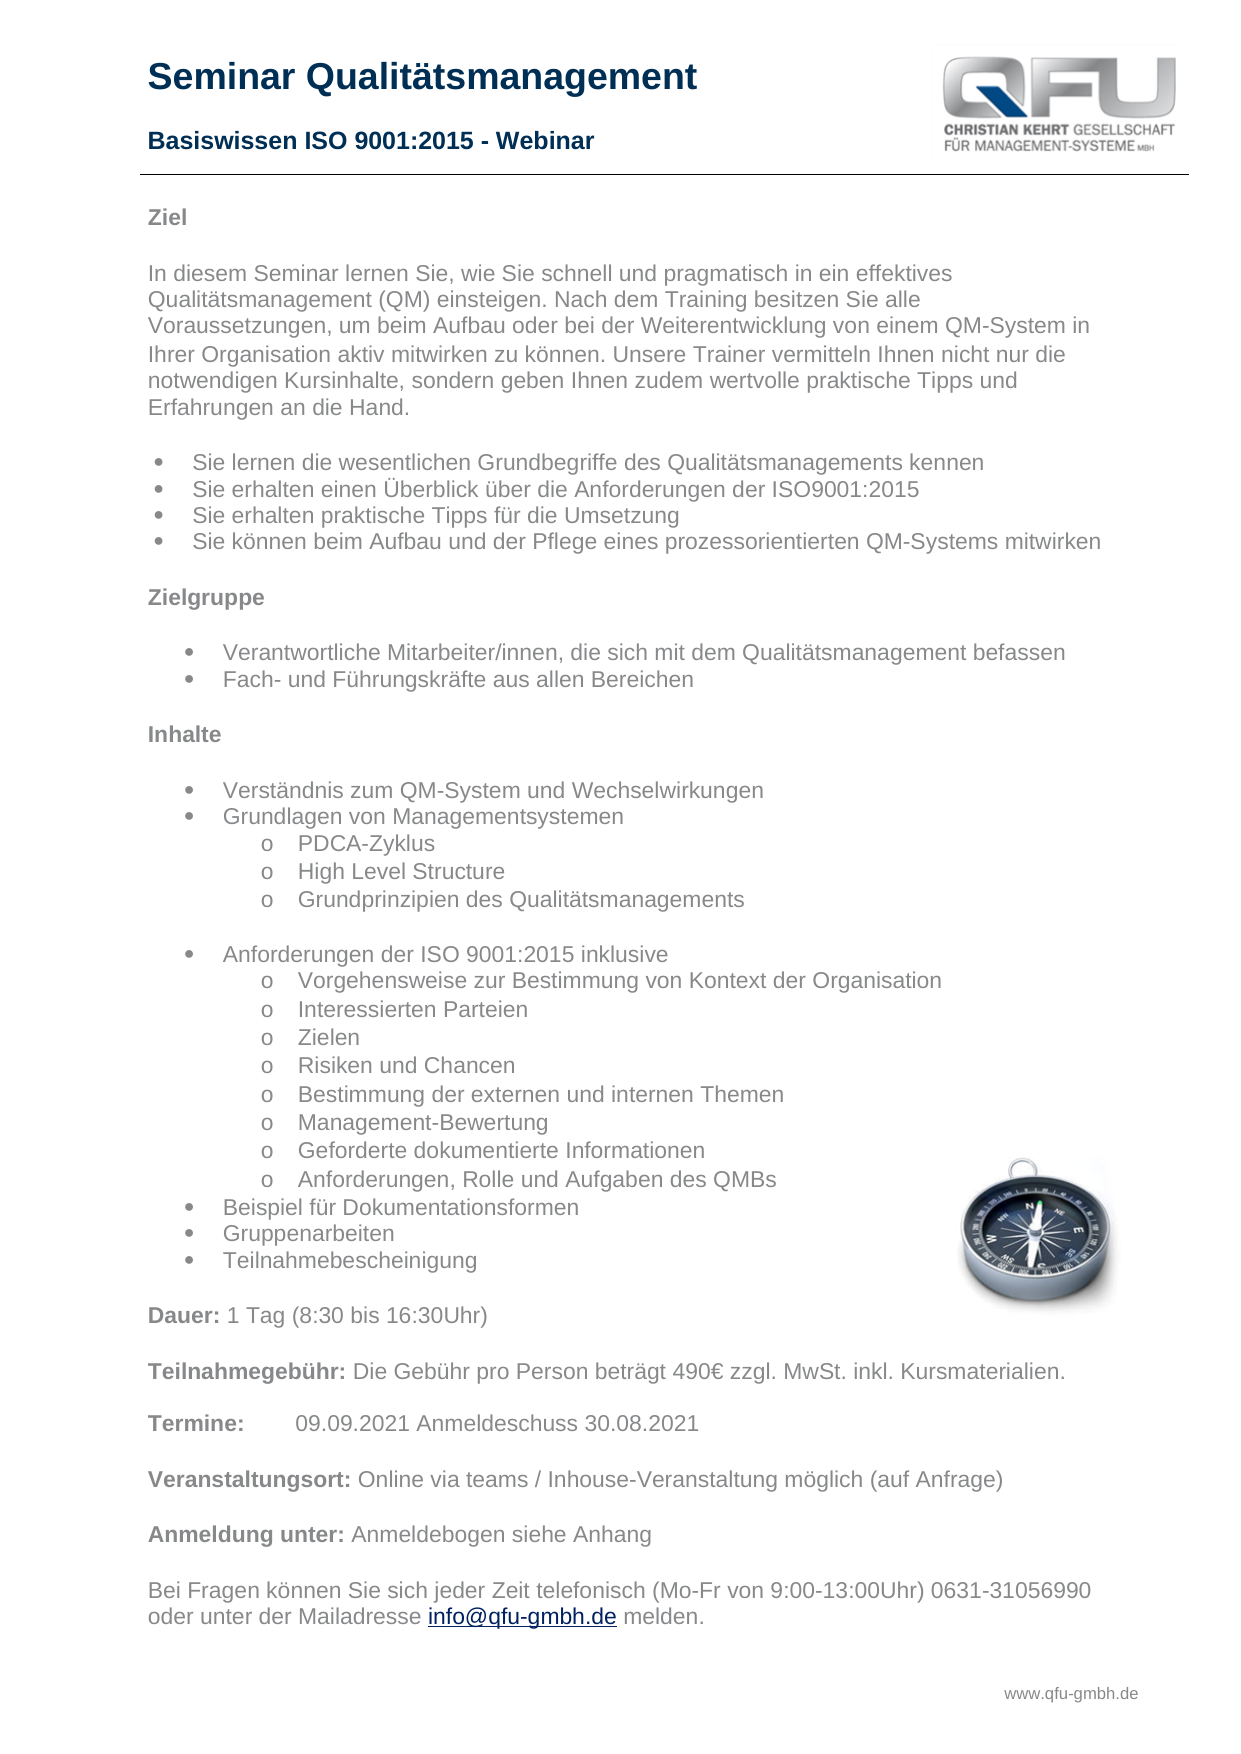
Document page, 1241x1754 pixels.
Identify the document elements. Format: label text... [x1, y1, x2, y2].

list Risiken und Chancen [260, 1052, 1093, 1081]
list Grundprinzipien des Qualitätsmanagements [260, 886, 1093, 914]
picture [930, 44, 1182, 162]
table_header [923, 44, 1188, 174]
list Verantwortliche Mitarbeiter/innen, die sich mit dem Qualitätsmanagement befassen [185, 639, 1093, 666]
list Grundlagen von Managementsystemen [185, 803, 1093, 829]
text Anmeldung unter: Anmeldebogen siehe Anhang [148, 1521, 1093, 1548]
text Inhalte [148, 721, 1093, 748]
list Zielen [260, 1024, 1093, 1052]
text Termine: 09.09.2021 Anmeldeschuss 30.08.2021 [148, 1410, 1093, 1437]
list Fach- und Führungskräfte aus allen Bereichen [185, 666, 1093, 692]
picture [941, 1157, 1124, 1320]
list Beispiel für Dokumentationsformen [185, 1194, 941, 1220]
list Geforderte dokumentierte Informationen [260, 1137, 1093, 1166]
list Sie erhalten einen Überblick über die Anforderungen der ISO9001:2015 [154, 476, 1137, 502]
text In diesem Seminar lernen Sie, wie Sie schnell und pragmatisch in ein effektives Qualitätsmanagement (QM) einsteigen. Nach dem Training besitzen Sie alle Voraussetzungen, um beim Aufbau oder bei der Weiterentwicklung von einem QM-System in Ihrer Organisation aktiv mitwirken zu können. Unsere Trainer vermitteln Ihnen nicht nur die notwendigen Kursinhalte, sondern geben Ihnen zudem wertvolle praktische Tipps und Erfahrungen an die Hand. [148, 259, 1093, 420]
list Anforderungen, Rolle und Aufgaben des QMBs [260, 1166, 941, 1194]
table_header Seminar Qualitätsmanagement Basiswissen ISO 9001:2015 - Webinar [140, 44, 923, 174]
text Veranstaltungsort: Online via teams / Inhouse-Veranstaltung möglich (auf Anfrage) [148, 1466, 1093, 1492]
list Anforderungen der ISO 9001:2015 inklusive [185, 941, 1093, 967]
list Interessierten Parteien [260, 996, 1093, 1024]
list Verständnis zum QM-System und Wechselwirkungen [185, 777, 1093, 803]
text Dauer: 1 Tag (8:30 bis 16:30Uhr) [148, 1302, 1093, 1328]
text Ziel [148, 204, 1093, 230]
list Sie können beim Aufbau und der Pflege eines prozessorientierten QM-Systems mitwirken [154, 528, 1137, 555]
list Teilnahmebescheinigung [185, 1247, 941, 1273]
list Bestimmung der externen und internen Themen [260, 1081, 1093, 1109]
list PDCA-Zyklus [260, 829, 1093, 858]
list High Level Structure [260, 858, 1093, 886]
text Zielgruppe [148, 584, 1093, 610]
text Teilnahmegebühr: Die Gebühr pro Person beträgt 490€ zzgl. MwSt. inkl. Kursmaterialien. [148, 1358, 1093, 1384]
list Vorgehensweise zur Bestimmung von Kontext der Organisation [260, 967, 1093, 996]
list Management-Bewertung [260, 1109, 1093, 1137]
list Gruppenarbeiten [185, 1220, 941, 1247]
list Sie erhalten praktische Tipps für die Umsetzung [154, 502, 1137, 528]
text Bei Fragen können Sie sich jeder Zeit telefonisch (Mo-Fr von 9:00-13:00Uhr) 0631-31056990 oder unter der Mailadresse info@qfu-gmbh.de melden. [148, 1577, 1093, 1629]
list Sie lernen die wesentlichen Grundbegriffe des Qualitätsmanagements kennen [154, 449, 1137, 476]
